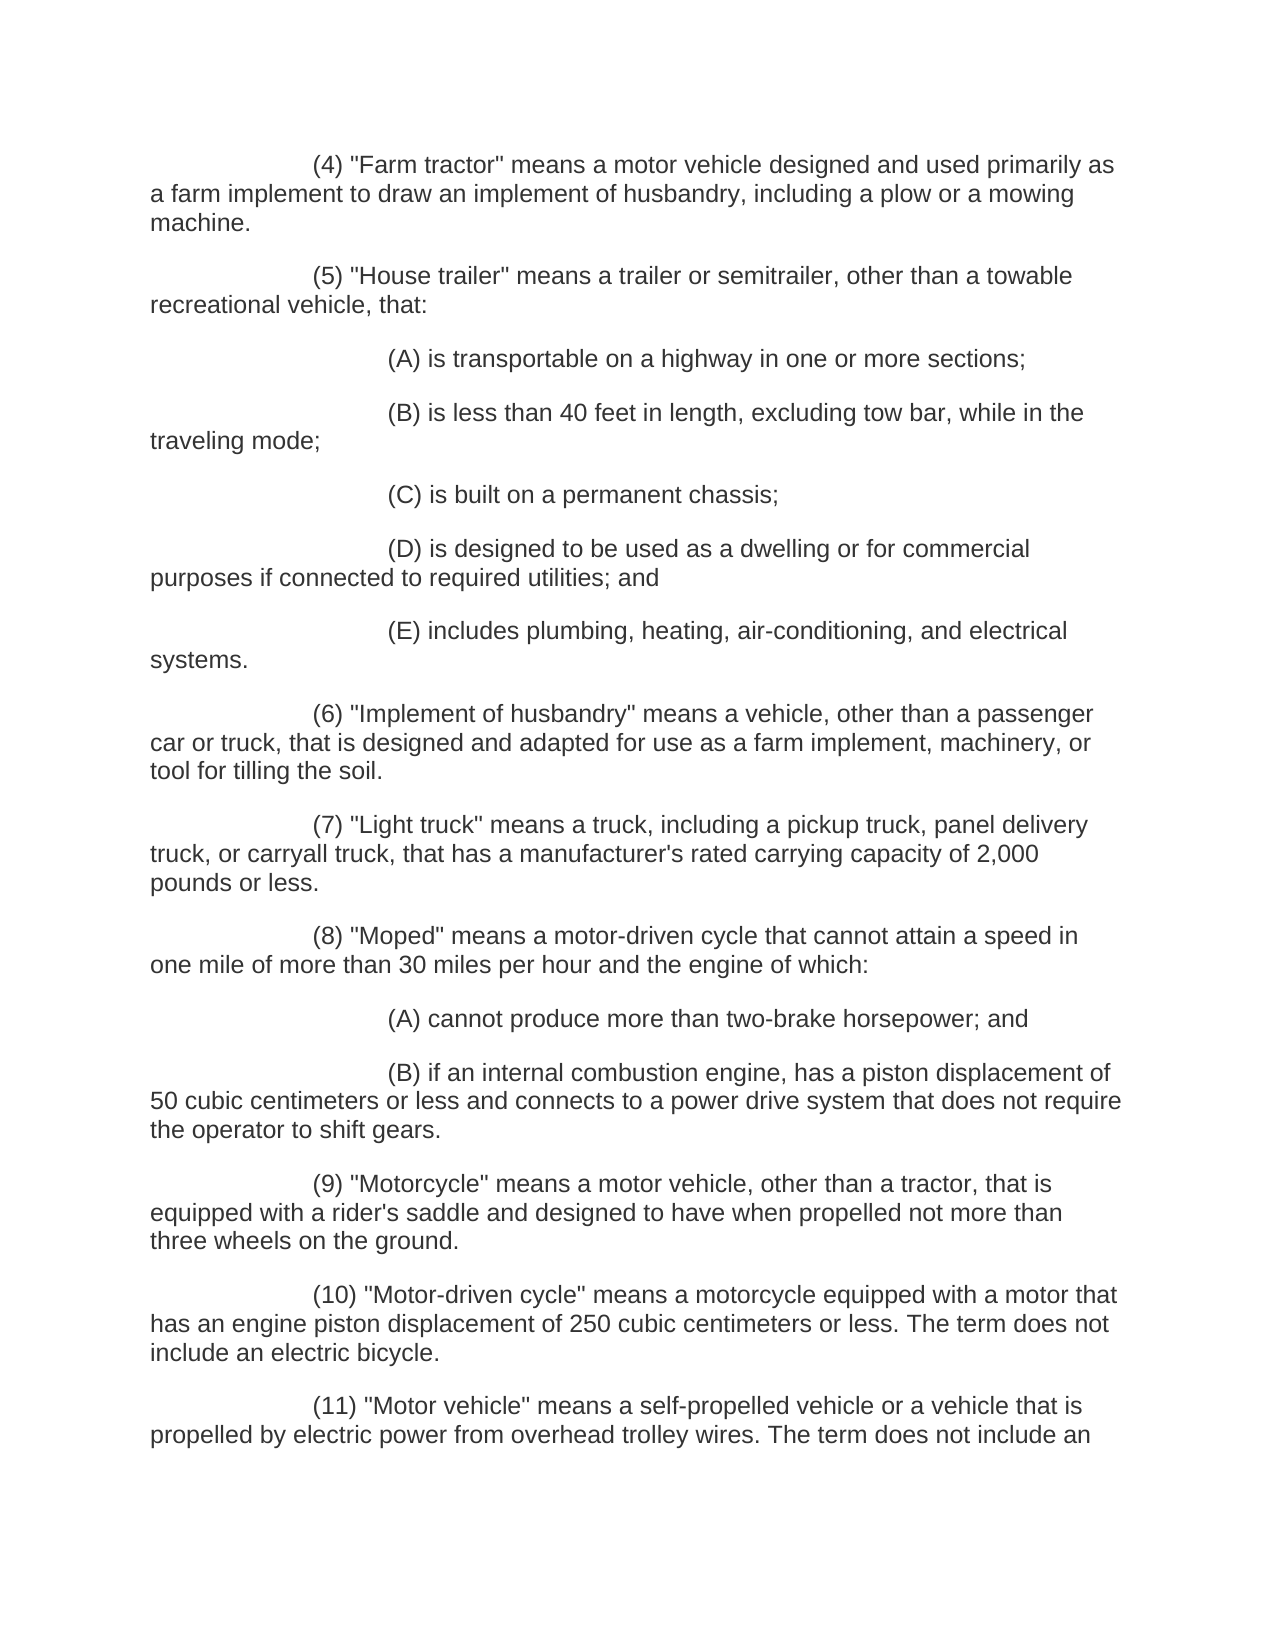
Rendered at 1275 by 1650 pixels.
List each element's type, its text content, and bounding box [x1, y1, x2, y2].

text (5) "House trailer" means a trailer or semitrailer, other than a towable recreational vehicle, that: [150, 261, 1125, 319]
text (8) "Moped" means a motor-driven cycle that cannot attain a speed in one mile of more than 30 miles per hour and the engine of which: [150, 921, 1125, 979]
text (C) is built on a permanent chassis; [150, 480, 1125, 509]
text (A) is transportable on a highway in one or more sections; [150, 344, 1125, 372]
text (E) includes plumbing, heating, air-conditioning, and electrical systems. [150, 616, 1125, 674]
text (6) "Implement of husbandry" means a vehicle, other than a passenger car or truck, that is designed and adapted for use as a farm implement, machinery, or tool for tilling the soil. [150, 699, 1125, 785]
text (A) cannot produce more than two-brake horsepower; and [150, 1004, 1125, 1032]
text (4) "Farm tractor" means a motor vehicle designed and used primarily as a farm implement to draw an implement of husbandry, including a plow or a mowing machine. [150, 150, 1125, 236]
text (10) "Motor-driven cycle" means a motorcycle equipped with a motor that has an engine piston displacement of 250 cubic centimeters or less. The term does not include an electric bicycle. [150, 1280, 1125, 1366]
text (B) is less than 40 feet in length, excluding tow bar, while in the traveling mode; [150, 397, 1125, 455]
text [150, 1391, 1125, 1449]
text (7) "Light truck" means a truck, including a pickup truck, panel delivery truck, or carryall truck, that has a manufacturer's rated carrying capacity of 2,000 pounds or less. [150, 810, 1125, 896]
text (9) "Motorcycle" means a motor vehicle, other than a tractor, that is equipped with a rider's saddle and designed to have when propelled not more than three wheels on the ground. [150, 1169, 1125, 1255]
text (B) if an internal combustion engine, has a piston displacement of 50 cubic centimeters or less and connects to a power drive system that does not require the operator to shift gears. [150, 1057, 1125, 1144]
text (D) is designed to be used as a dwelling or for commercial purposes if connected to required utilities; and [150, 534, 1125, 591]
